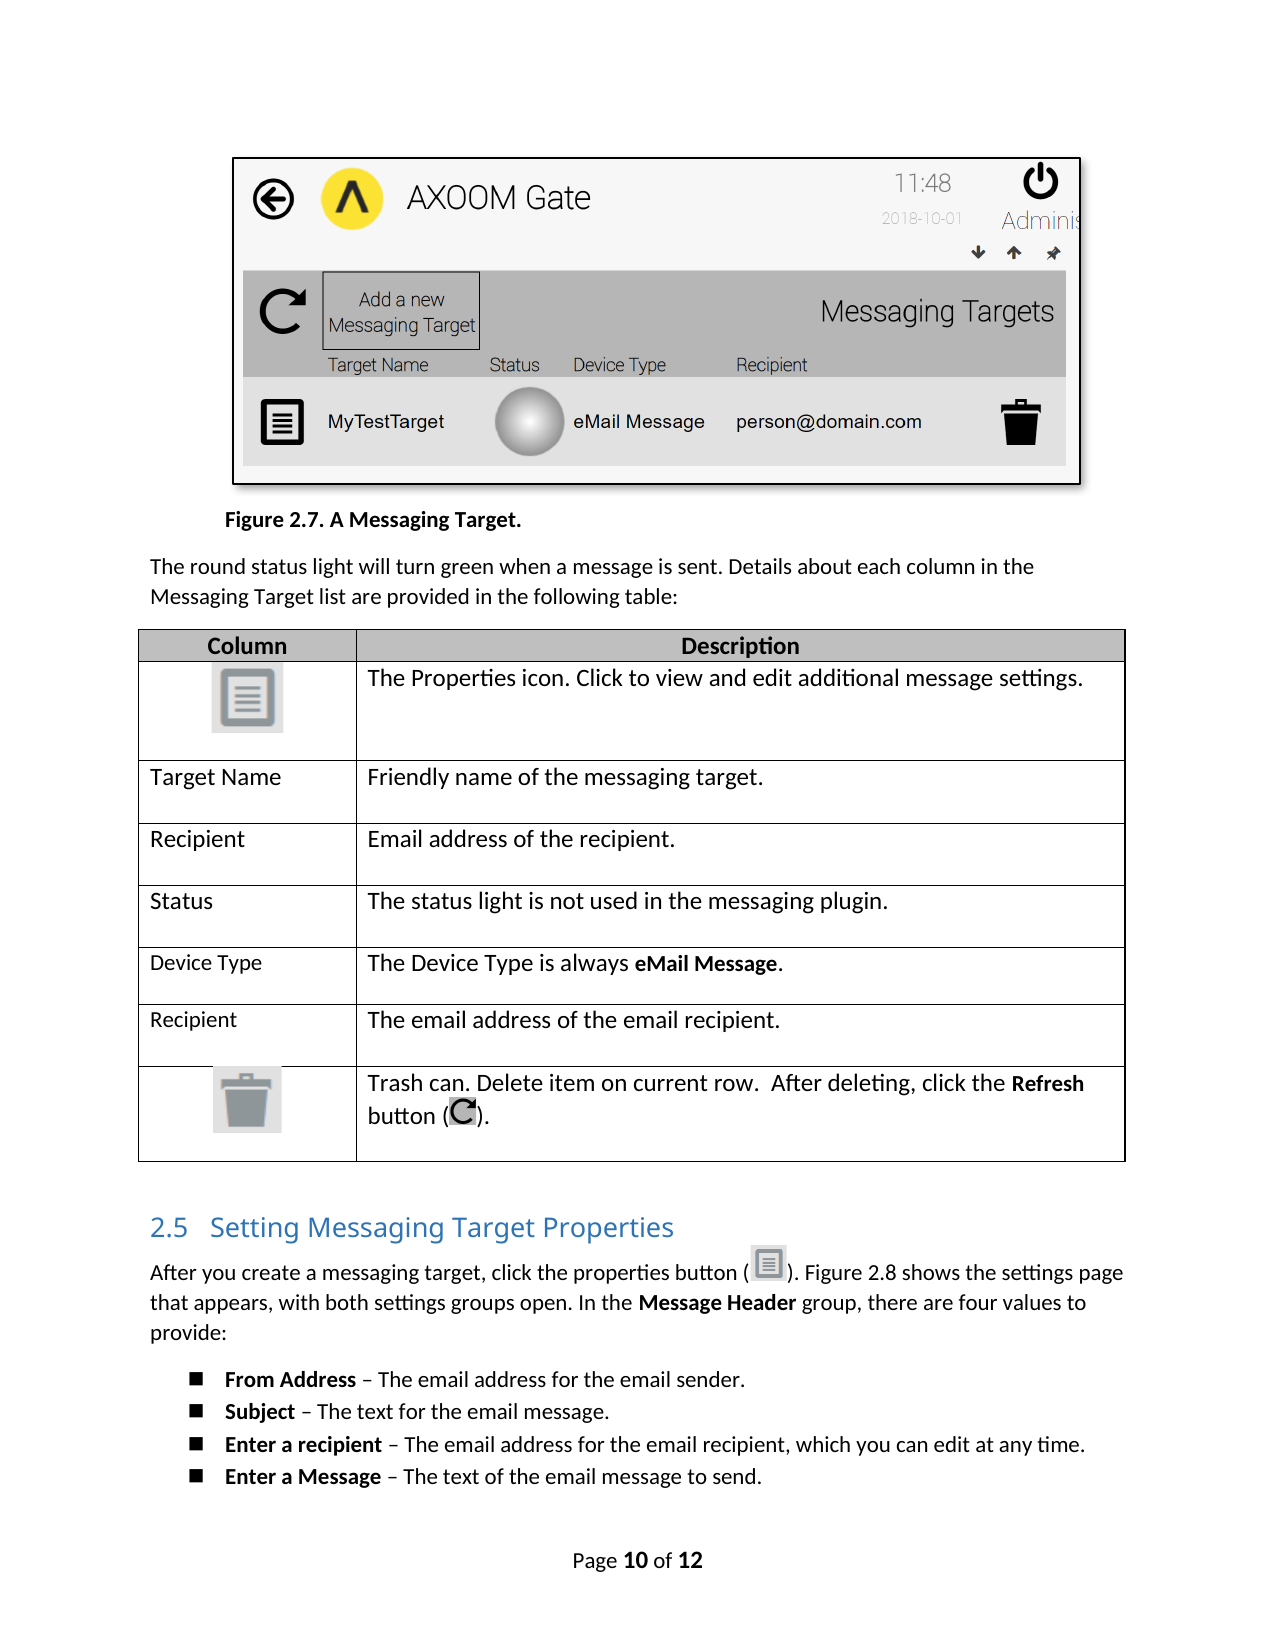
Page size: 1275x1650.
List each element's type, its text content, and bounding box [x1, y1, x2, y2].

table_cell The Properties icon. Click to view and edit additional message settings. [357, 662, 1124, 760]
picture [211, 662, 284, 733]
table_cell Friendly name of the messaging target. [357, 761, 1124, 822]
picture [750, 1245, 787, 1281]
table_cell Status [139, 886, 356, 947]
table_cell The status light is not used in the messaging plugin. [357, 886, 1124, 947]
table_cell The email address of the email recipient. [357, 1005, 1124, 1066]
table_cell The Device Type is always eMail Message. [357, 948, 1124, 1004]
list Enter a Message – The text of the email message to send. [187, 1462, 1125, 1490]
table_cell Email address of the recipient. [357, 824, 1124, 884]
list Enter a recipient – The email address for the email recipient, which you can edit at any time. [187, 1430, 1125, 1458]
list Subject – The text for the email message. [187, 1397, 1125, 1426]
text After you create a messaging target, click the properties button (). Figure 2.8 shows the settings page that appears, with both settings groups open. In the Message Header group, there are four values to provide: [150, 1246, 1125, 1346]
table_cell Recipient [139, 824, 356, 884]
picture [449, 1097, 477, 1125]
table_cell Device Type [139, 948, 356, 1004]
list From Address – The email address for the email sender. [187, 1365, 1125, 1393]
picture [213, 1066, 282, 1133]
table_header Description [357, 630, 1124, 661]
table_cell [139, 1067, 356, 1161]
table_cell Recipient [139, 1005, 356, 1066]
picture [234, 159, 1079, 483]
table_cell Target Name [139, 761, 356, 822]
table_header Column [139, 630, 356, 661]
table_cell [139, 662, 356, 760]
subtitle Setting Messaging Target Properties [150, 1209, 1125, 1246]
text The round status light will turn green when a message is sent. Details about each column in the Messaging Target list are provided in the following table: [150, 552, 1125, 611]
table_cell Trash can. Delete item on current row. After deleting, click the Refresh button (). [357, 1067, 1124, 1161]
